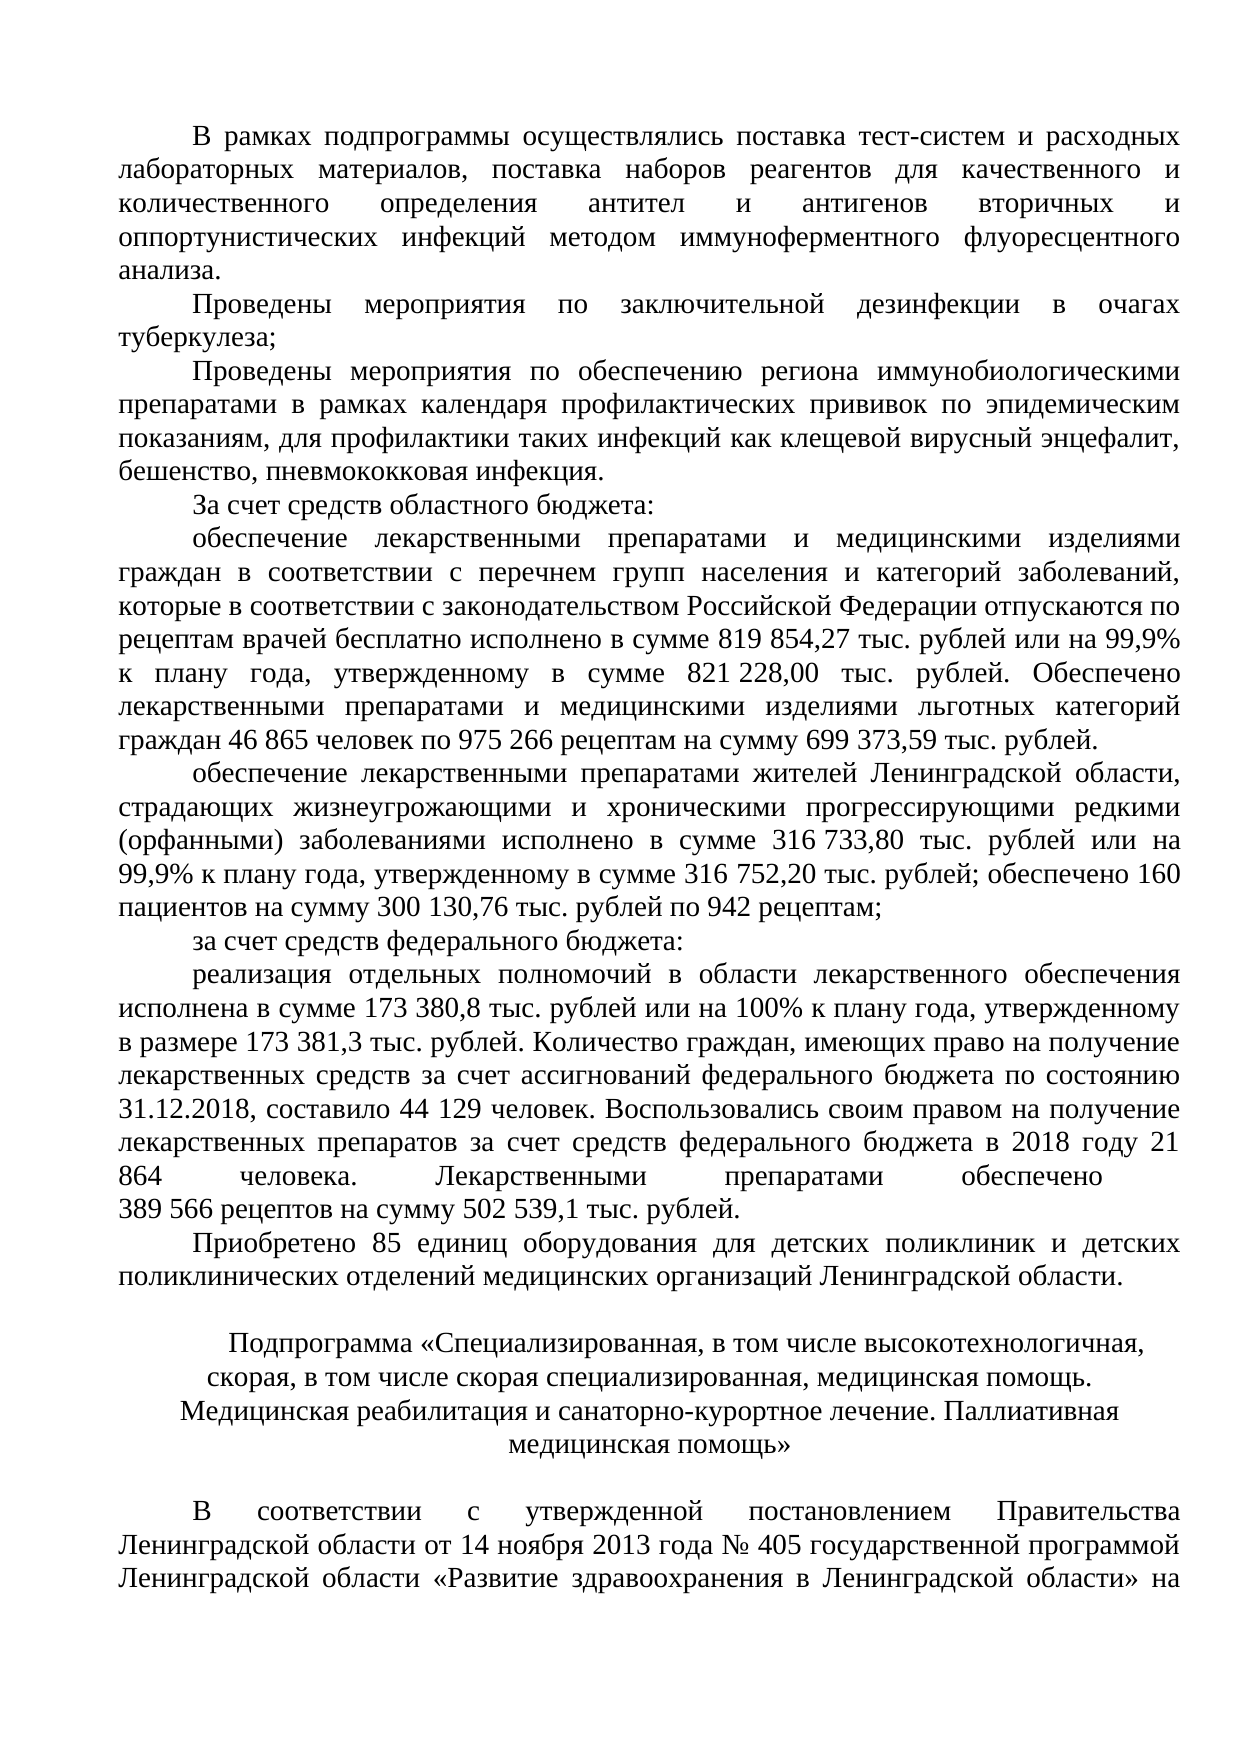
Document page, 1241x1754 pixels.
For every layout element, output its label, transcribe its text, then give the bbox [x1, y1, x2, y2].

text обеспечение лекарственными препаратами и медицинскими изделиями граждан в соответствии с перечнем групп населения и категорий заболеваний, которые в соответствии с законодательством Российской Федерации отпускаются по рецептам врачей бесплатно исполнено в сумме 819 854,27 тыс. рублей или на 99,9% к плану года, утвержденному в сумме 821 228,00 тыс. рублей. Обеспечено лекарственными препаратами и медицинскими изделиями льготных категорий граждан 46 865 человек по 975 266 рецептам на сумму 699 373,59 тыс. рублей. [118, 521, 1181, 755]
text В рамках подпрограммы осуществлялись поставка тест-систем и расходных лабораторных материалов, поставка наборов реагентов для качественного и количественного определения антител и антигенов вторичных и оппортунистических инфекций методом иммуноферментного флуоресцентного анализа. [118, 118, 1181, 286]
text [118, 1493, 1181, 1594]
text Проведены мероприятия по заключительной дезинфекции в очагах туберкулеза; [118, 286, 1181, 353]
text Подпрограмма «Специализированная, в том числе высокотехнологичная, скорая, в том числе скорая специализированная, медицинская помощь. Медицинская реабилитация и санаторно-курортное лечение. Паллиативная медицинская помощь» [118, 1326, 1181, 1460]
text Проведены мероприятия по обеспечению региона иммунобиологическими препаратами в рамках календаря профилактических прививок по эпидемическим показаниям, для профилактики таких инфекций как клещевой вирусный энцефалит, бешенство, пневмококковая инфекция. [118, 353, 1181, 487]
text за счет средств федерального бюджета: [118, 923, 1181, 957]
text реализация отдельных полномочий в области лекарственного обеспечения исполнена в сумме 173 380,8 тыс. рублей или на 100% к плану года, утвержденному в размере 173 381,3 тыс. рублей. Количество граждан, имеющих право на получение лекарственных средств за счет ассигнований федерального бюджета по состоянию 31.12.2018, составило 44 129 человек. Воспользовались своим правом на получение лекарственных препаратов за счет средств федерального бюджета в 2018 году 21 864 человека. Лекарственными препаратами обеспечено 389 566 рецептов на сумму 502 539,1 тыс. рублей. [118, 957, 1181, 1225]
text обеспечение лекарственными препаратами жителей Ленинградской области, страдающих жизнеугрожающими и хроническими прогрессирующими редкими (орфанными) заболеваниями исполнено в сумме 316 733,80 тыс. рублей или на 99,9% к плану года, утвержденному в сумме 316 752,20 тыс. рублей; обеспечено 160 пациентов на сумму 300 130,76 тыс. рублей по 942 рецептам; [118, 755, 1181, 923]
text За счет средств областного бюджета: [118, 487, 1181, 521]
text Приобретено 85 единиц оборудования для детских поликлиник и детских поликлинических отделений медицинских организаций Ленинградской области. [118, 1225, 1181, 1292]
